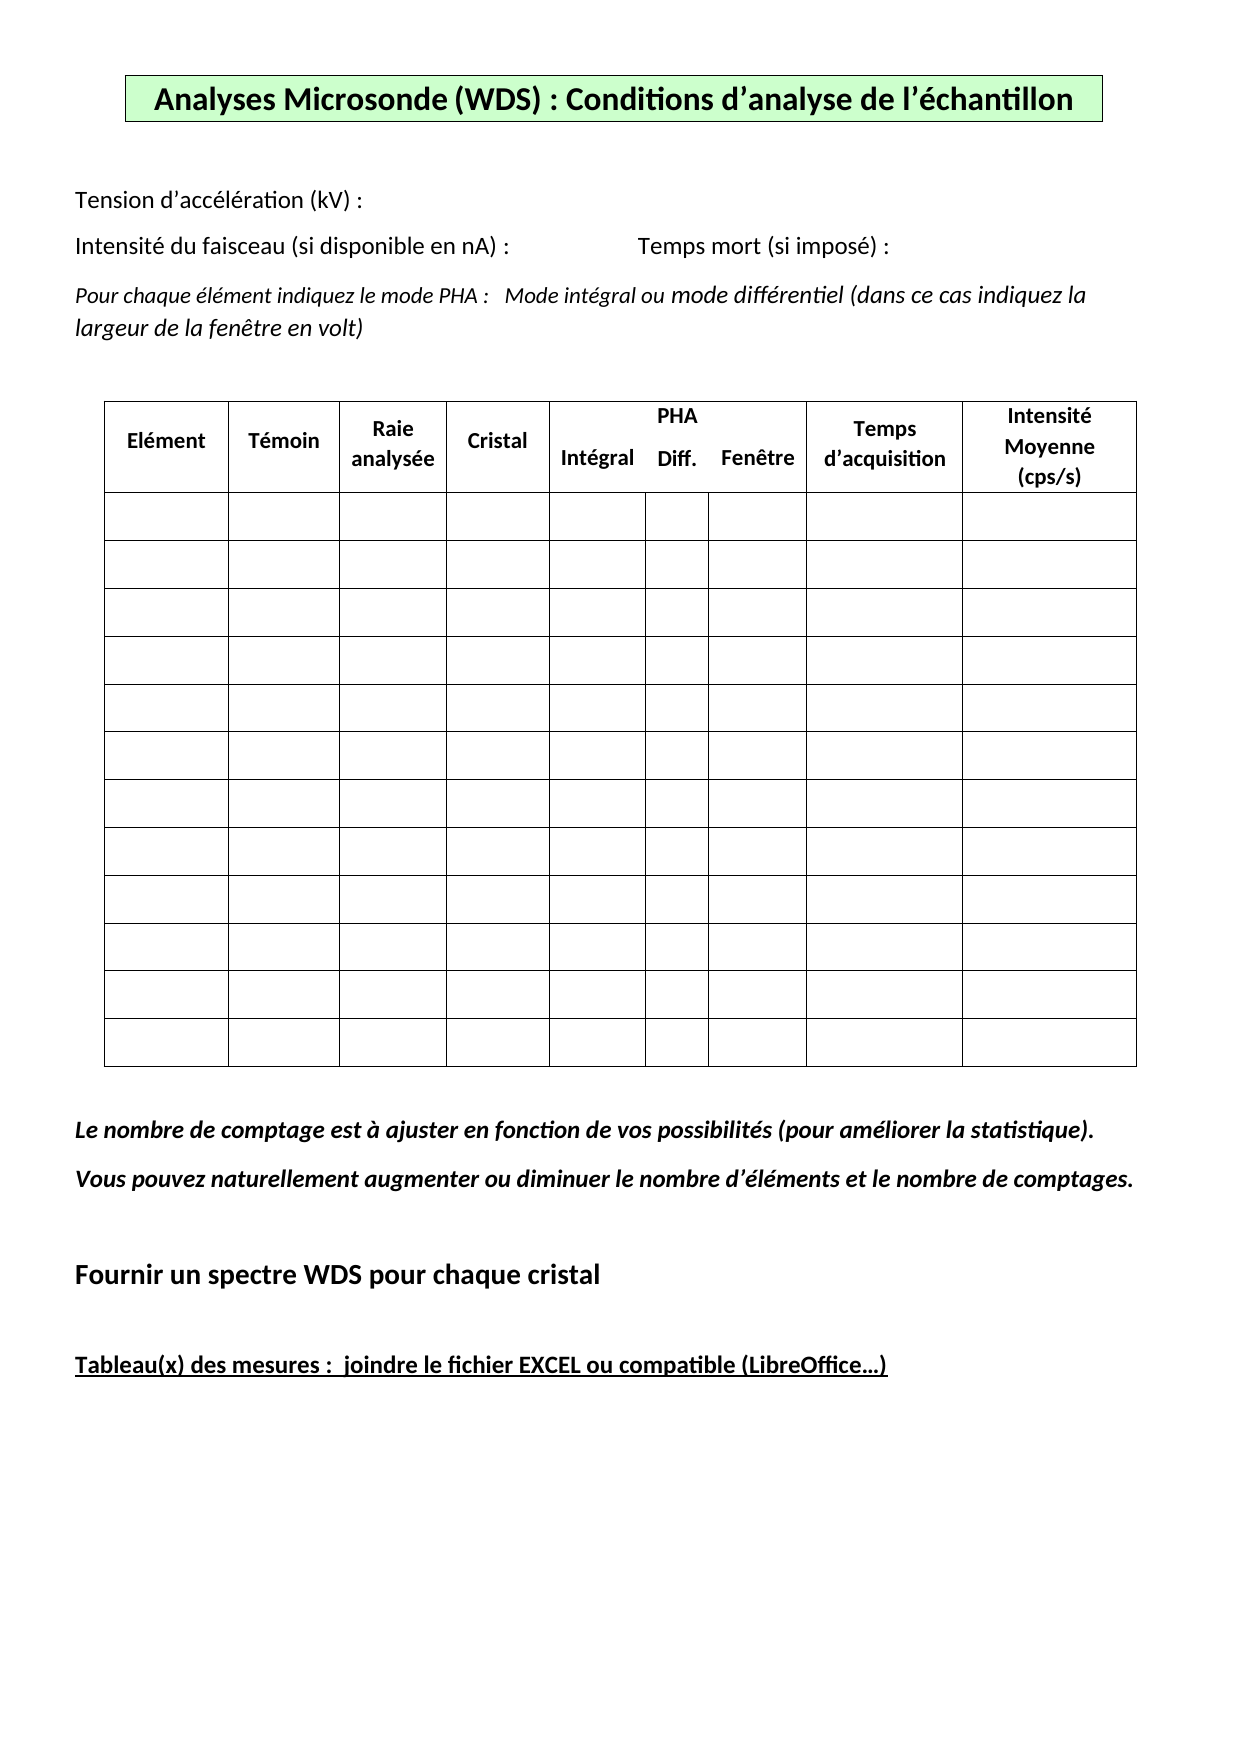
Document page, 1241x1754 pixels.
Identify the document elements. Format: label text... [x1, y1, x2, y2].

text Le nombre de comptage est à ajuster en fonction de vos possibilités (pour améliorer la statistique). [75, 1114, 1165, 1144]
table_cell [229, 493, 339, 540]
table_cell [963, 780, 1136, 827]
table_cell [646, 493, 708, 540]
table_cell [229, 541, 339, 588]
table_cell [447, 780, 549, 827]
table_cell [229, 876, 339, 922]
text Fournir un spectre WDS pour chaque cristal [75, 1256, 1165, 1291]
table_cell [550, 493, 645, 540]
table_cell [807, 732, 962, 779]
table_cell [646, 541, 708, 588]
table_cell [709, 876, 806, 922]
table_cell [807, 876, 962, 922]
table_cell [807, 493, 962, 540]
table_cell [807, 971, 962, 1018]
table_cell [646, 589, 708, 636]
table_cell [963, 589, 1136, 636]
table_cell [709, 637, 806, 683]
table_cell [229, 685, 339, 731]
table_cell [963, 1019, 1136, 1066]
table_header Intensité Moyenne (cps/s) [963, 402, 1136, 492]
table_cell [963, 637, 1136, 683]
table_cell [340, 876, 446, 922]
table_cell [340, 637, 446, 683]
table_cell [340, 732, 446, 779]
table_cell [447, 685, 549, 731]
table_cell [447, 732, 549, 779]
table_cell [447, 637, 549, 683]
table_cell [646, 637, 708, 683]
table_cell [807, 924, 962, 970]
table_cell [340, 685, 446, 731]
table_cell [447, 493, 549, 540]
table_cell [709, 924, 806, 970]
table_header Elément [105, 402, 228, 492]
table_cell [105, 780, 228, 827]
table_cell [105, 685, 228, 731]
table_cell [709, 589, 806, 636]
text Tableau(x) des mesures : joindre le fichier EXCEL ou compatible (LibreOffice…) [75, 1349, 1165, 1380]
table_header PHA Diff. [646, 402, 709, 492]
table_cell [646, 876, 708, 922]
table_cell [709, 971, 806, 1018]
table_cell [646, 685, 708, 731]
table_cell [105, 637, 228, 683]
table_cell [550, 828, 645, 875]
table_cell [646, 780, 708, 827]
table_cell [963, 876, 1136, 922]
table_cell [105, 493, 228, 540]
table_cell [963, 493, 1136, 540]
table_cell [340, 828, 446, 875]
table_cell [709, 493, 806, 540]
text Pour chaque élément indiquez le mode PHA : Mode intégral ou mode différentiel (dans ce cas indiquez la largeur de la fenêtre en volt) [75, 279, 1165, 343]
table_cell [646, 828, 708, 875]
table_cell [447, 828, 549, 875]
table_cell [229, 828, 339, 875]
table_cell [105, 876, 228, 922]
table_cell [229, 637, 339, 683]
table_cell [447, 541, 549, 588]
table_cell [646, 732, 708, 779]
table_cell [807, 685, 962, 731]
table_cell [550, 541, 645, 588]
table_cell [550, 876, 645, 922]
table_cell [229, 1019, 339, 1066]
table_cell [229, 732, 339, 779]
table_cell [709, 828, 806, 875]
table_header Temps d’acquisition [807, 402, 962, 492]
table_header Fenêtre [709, 402, 806, 492]
table_cell [105, 732, 228, 779]
table_cell [709, 541, 806, 588]
text Tension d’accélération (kV) : [75, 184, 1165, 215]
table_cell [340, 780, 446, 827]
table_cell [229, 971, 339, 1018]
table_cell [550, 637, 645, 683]
table_cell [340, 493, 446, 540]
table_cell [550, 685, 645, 731]
table_cell [646, 971, 708, 1018]
text Vous pouvez naturellement augmenter ou diminuer le nombre d’éléments et le nombre de comptages. [75, 1163, 1165, 1194]
table_cell [963, 685, 1136, 731]
table_cell [229, 589, 339, 636]
table_cell [447, 971, 549, 1018]
table_cell [550, 924, 645, 970]
table_cell [709, 780, 806, 827]
table_cell [646, 924, 708, 970]
table_cell [105, 828, 228, 875]
table_cell [550, 589, 645, 636]
table_cell [963, 732, 1136, 779]
table_cell [340, 589, 446, 636]
table_cell [447, 589, 549, 636]
table_cell [807, 828, 962, 875]
table_cell [105, 971, 228, 1018]
table_cell [340, 541, 446, 588]
table_cell [963, 924, 1136, 970]
table_cell [447, 876, 549, 922]
table_cell [340, 1019, 446, 1066]
table_cell [709, 1019, 806, 1066]
table_cell [807, 541, 962, 588]
table_cell [550, 1019, 645, 1066]
table_header Intégral [550, 402, 646, 492]
table_cell [229, 924, 339, 970]
table_cell [229, 780, 339, 827]
table_header Témoin [229, 402, 339, 492]
table_cell [550, 732, 645, 779]
table_cell [550, 971, 645, 1018]
table_cell [963, 541, 1136, 588]
text Analyses Microsonde (WDS) : Conditions d’analyse de l’échantillon [126, 76, 1102, 121]
table_cell [340, 924, 446, 970]
table_cell [807, 780, 962, 827]
table_cell [105, 589, 228, 636]
text Intensité du faisceau (si disponible en nA) : Temps mort (si imposé) : [75, 230, 1165, 261]
table_cell [646, 1019, 708, 1066]
table_cell [550, 780, 645, 827]
table_cell [105, 541, 228, 588]
table_cell [807, 1019, 962, 1066]
table_cell [447, 924, 549, 970]
table_cell [709, 732, 806, 779]
table_header Raie analysée [340, 402, 446, 492]
table_cell [807, 637, 962, 683]
table_cell [105, 924, 228, 970]
table_cell [807, 589, 962, 636]
table_cell [963, 828, 1136, 875]
table_cell [447, 1019, 549, 1066]
table_cell [709, 685, 806, 731]
table_cell [105, 1019, 228, 1066]
table_cell [963, 971, 1136, 1018]
table_cell [340, 971, 446, 1018]
table_header Cristal [447, 402, 549, 492]
